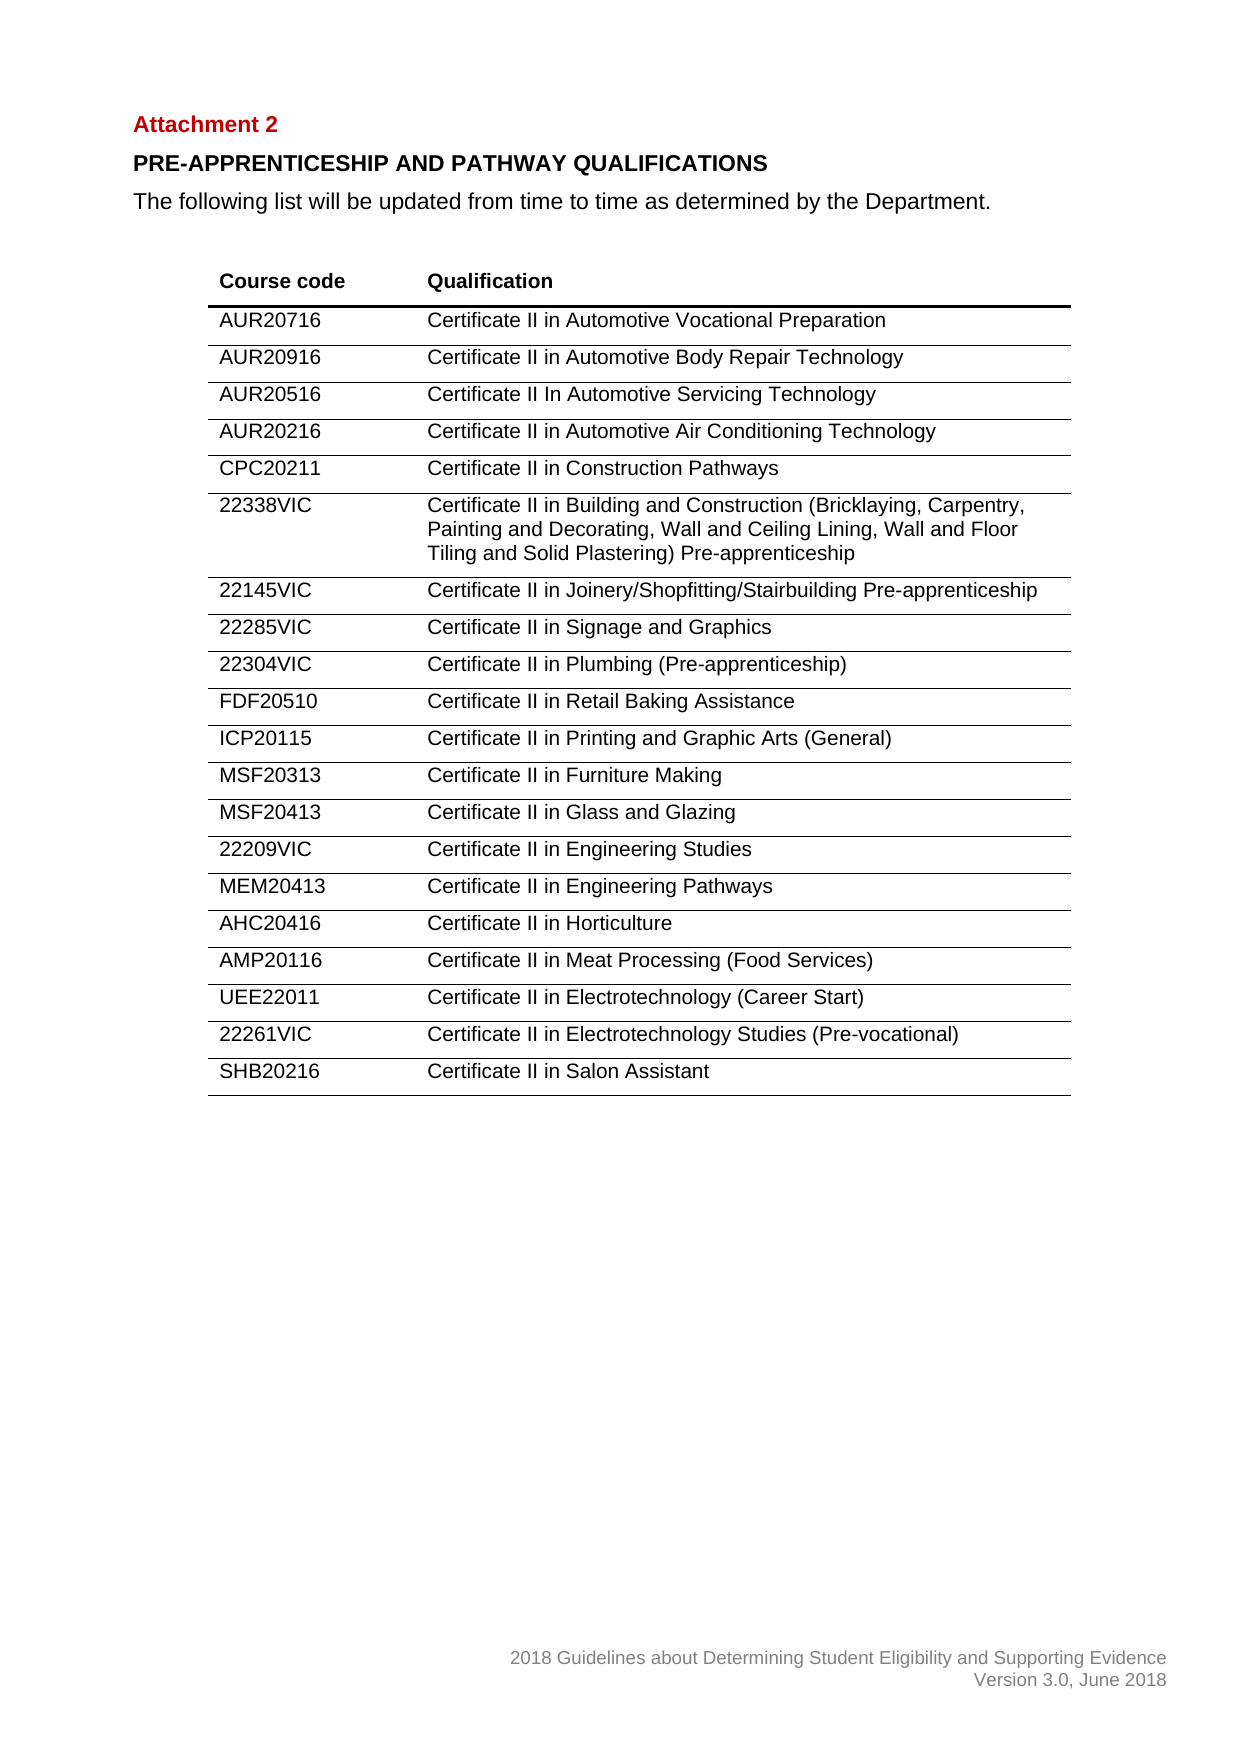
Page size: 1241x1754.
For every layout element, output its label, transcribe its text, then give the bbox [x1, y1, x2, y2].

table_cell 22338VIC [208, 494, 416, 577]
table_header Qualification [416, 269, 1071, 305]
table_cell AHC20416 [208, 911, 416, 947]
table_cell MEM20413 [208, 874, 416, 910]
table_cell Certificate II in Retail Baking Assistance [416, 689, 1071, 725]
table_cell Certificate II in Horticulture [416, 911, 1071, 947]
table_cell Certificate II in Electrotechnology (Career Start) [416, 985, 1071, 1021]
table_cell Certificate II in Electrotechnology Studies (Pre-vocational) [416, 1022, 1071, 1058]
table_cell UEE22011 [208, 985, 416, 1021]
table_cell Certificate II in Automotive Vocational Preparation [416, 308, 1071, 344]
table_cell Certificate II in Plumbing (Pre-apprenticeship) [416, 652, 1071, 688]
table_cell CPC20211 [208, 456, 416, 492]
table_cell Certificate II in Glass and Glazing [416, 800, 1071, 836]
table_cell Certificate II in Automotive Air Conditioning Technology [416, 420, 1071, 455]
table_cell Certificate II in Printing and Graphic Arts (General) [416, 726, 1071, 762]
table_cell Certificate II in Joinery/Shopfitting/Stairbuilding Pre-apprenticeship [416, 578, 1071, 614]
table_cell Certificate II in Engineering Pathways [416, 874, 1071, 910]
table_cell AUR20716 [208, 308, 416, 344]
table_cell 22285VIC [208, 615, 416, 651]
table_cell MSF20313 [208, 763, 416, 799]
table_cell ICP20115 [208, 726, 416, 762]
table_cell Certificate II in Furniture Making [416, 763, 1071, 799]
table_cell 22304VIC [208, 652, 416, 688]
table_cell 22145VIC [208, 578, 416, 614]
text PRE-APPRENTICESHIP AND PATHWAY QUALIFICATIONS [133, 149, 1167, 176]
table_cell MSF20413 [208, 800, 416, 836]
table_cell Certificate II in Signage and Graphics [416, 615, 1071, 651]
table_cell Certificate II in Salon Assistant [416, 1059, 1071, 1095]
table_cell 22209VIC [208, 837, 416, 873]
table_cell FDF20510 [208, 689, 416, 725]
table_cell Certificate II in Building and Construction (Bricklaying, Carpentry, Painting and Decorating, Wall and Ceiling Lining, Wall and Floor Tiling and Solid Plastering) Pre-apprenticeship [416, 494, 1071, 577]
table_cell Certificate II in Construction Pathways [416, 456, 1071, 492]
table_header Course code [208, 269, 416, 305]
text The following list will be updated from time to time as determined by the Department. [133, 188, 1167, 215]
table_cell AMP20116 [208, 948, 416, 984]
table_cell Certificate II in Automotive Body Repair Technology [416, 346, 1071, 381]
table_cell Certificate II In Automotive Servicing Technology [416, 383, 1071, 418]
table_cell Certificate II in Engineering Studies [416, 837, 1071, 873]
text Attachment 2 [133, 111, 1167, 137]
table_cell AUR20916 [208, 346, 416, 381]
table_cell Certificate II in Meat Processing (Food Services) [416, 948, 1071, 984]
table_cell AUR20516 [208, 383, 416, 418]
table_cell AUR20216 [208, 420, 416, 455]
table_cell SHB20216 [208, 1059, 416, 1095]
table_cell 22261VIC [208, 1022, 416, 1058]
